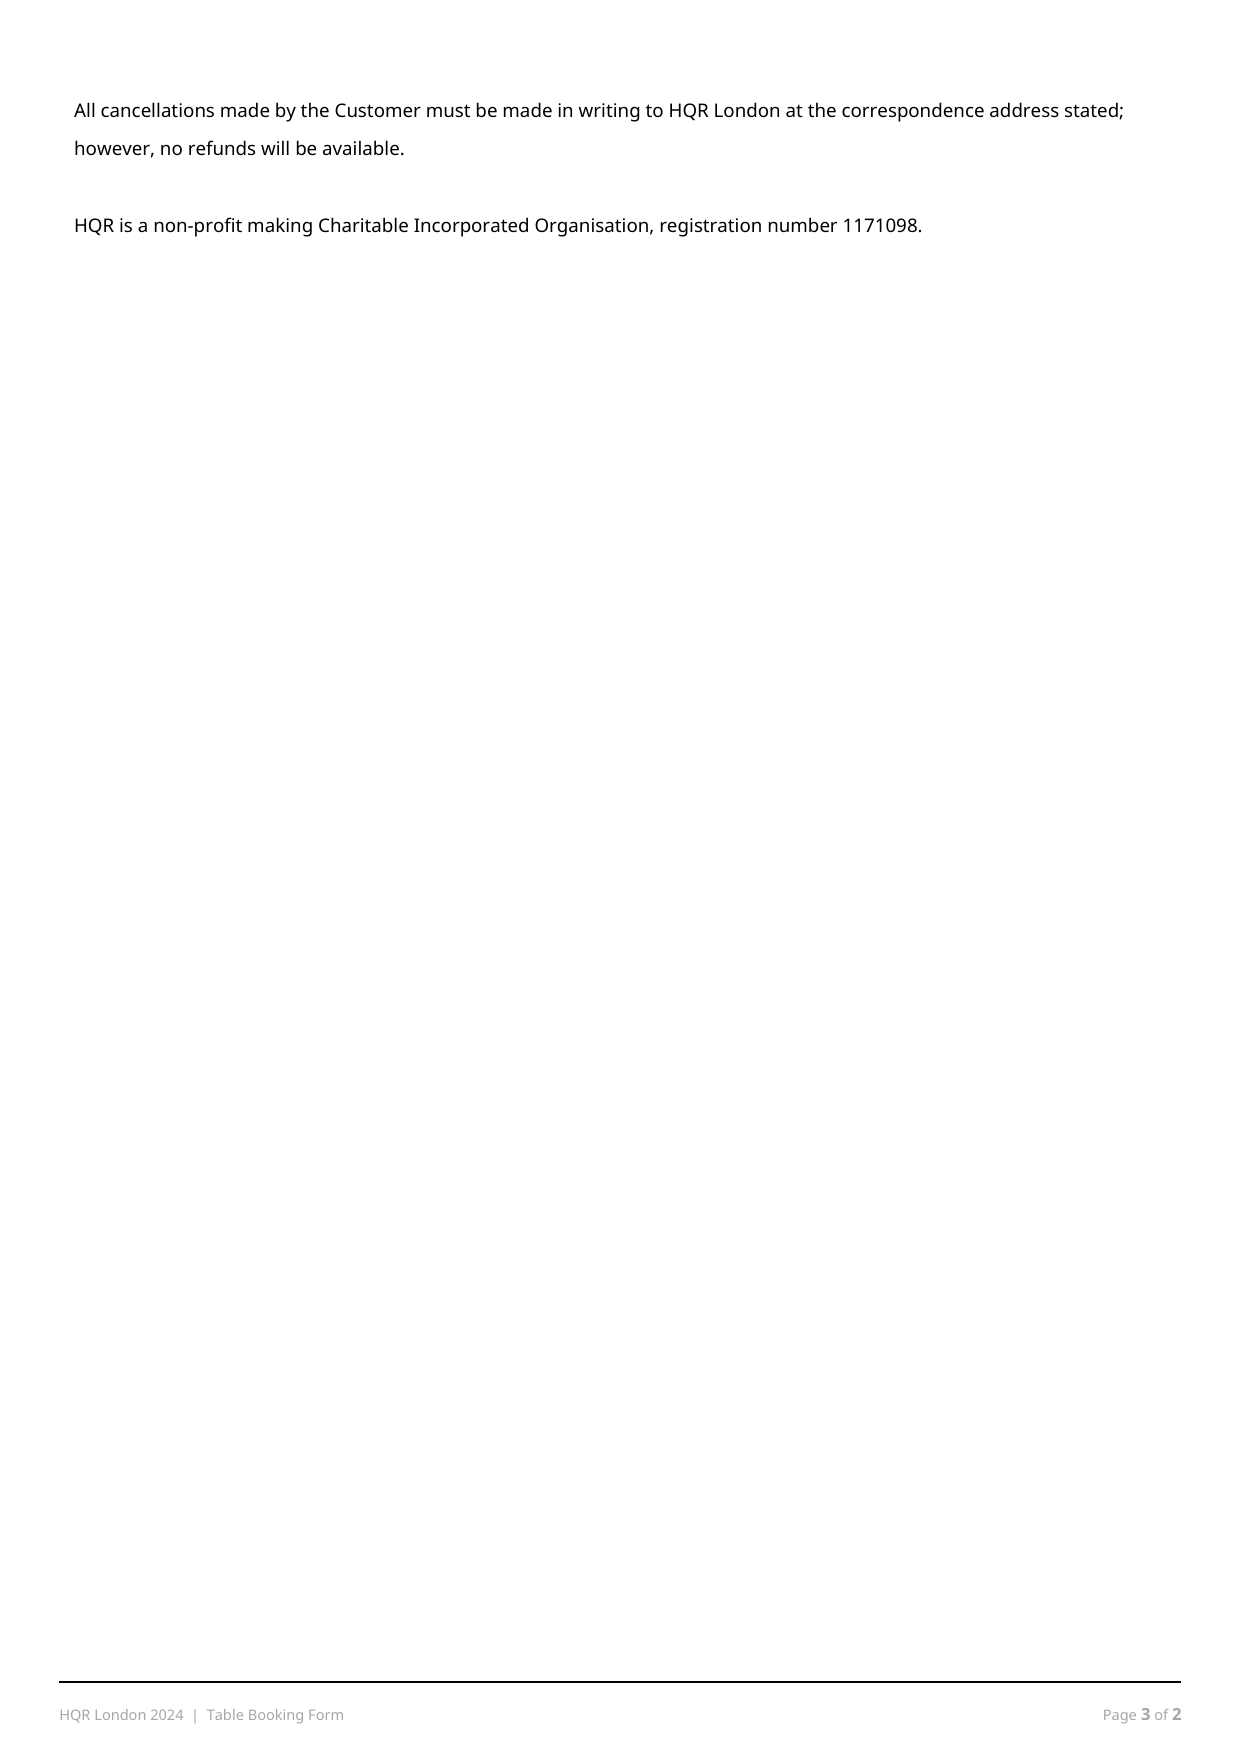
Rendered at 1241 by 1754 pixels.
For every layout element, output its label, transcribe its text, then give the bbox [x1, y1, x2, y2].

text HQR is a non-profit making Charitable Incorporated Organisation, registration number 1171098. [74, 212, 1181, 237]
text All cancellations made by the Customer must be made in writing to HQR London at the correspondence address stated; however, no refunds will be available. [74, 97, 1181, 161]
